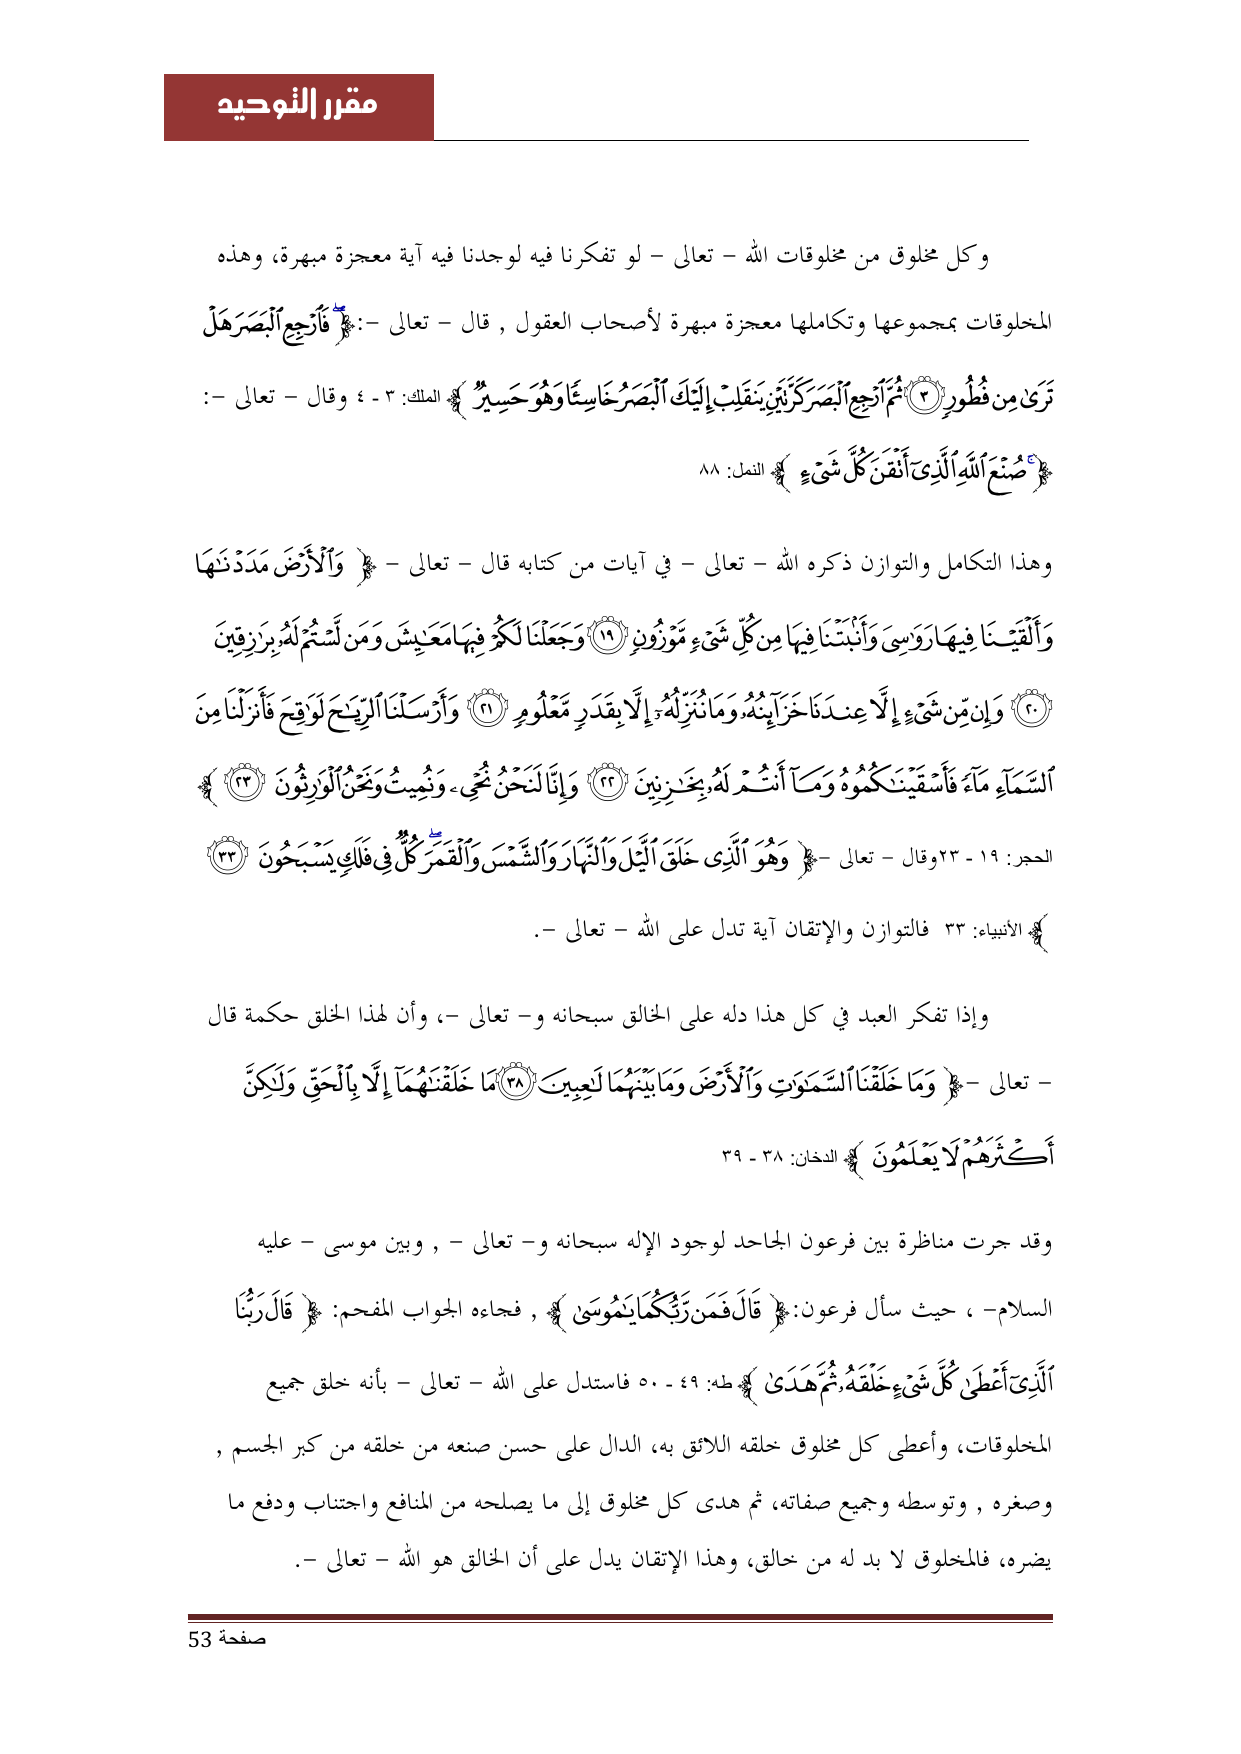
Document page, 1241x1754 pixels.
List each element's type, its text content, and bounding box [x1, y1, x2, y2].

text وهذا التكامل والتوازن ذكره الله - تعالى - في آيات من كتابه قال - تعالى - ﭽ ﭧ ﭨ ﭩ ﭪ ﭫ ﭬ ﭭ ﭮ ﭯ ﭰ ﭱ ﭲ ﭳ ﭴ ﭵ ﭶ ﭷ ﭸ ﭹ ﭺ ﭻ ﭼ ﭽ ﭾ ﭿ ﮀ ﮁ ﮂ ﮃ ﮄ ﮅ ﮆ ﮇ ﮈ ﮉ ﮊ ﮋ ﮌ ﮍ ﮎ ﮏ ﮐ ﮑ ﮒ ﮓ ﮔ ﮕ ﮖ ﮗ ﮘ ﮙ ﮚ ﮛ ﭼ الحجر: ١٩ - ٢٣ وقال - تعالى -ﭽ ﯡ ﯢ ﯣ ﯤ ﯥ ﯦ ﯧﯨ ﯩ ﯪ ﯫ ﯬ ﯭ ﭼ الأنبياء: ٣٣ فالتوازن والإتقان آية تدل على الله - تعالى -. [187, 531, 1053, 961]
text وإذا تفكر العبد في كل هذا دله على الخالق سبحانه و- تعالى -، وأن لهذا الخلق حكمة قال - تعالى - ﭽ ﯿ ﰀ ﰁ ﰂ ﰃ ﰄ ﰅ ﰆ ﰇ ﰈ ﰉ ﰊ ﰋ ﰌ ﰍ ﰎ ﭼ الدخان: ٣٨ - ٣٩ [187, 991, 1053, 1187]
text وكل مخلوق من مخلوقات الله - تعالى - لو تفكرنا فيه لوجدنا فيه آية معجزة مبهرة، وهذه المخلوقات بمجموعها وتكاملها معجزة مبهرة لأصحاب العقول , قال - تعالى -:ﭽ ﭵ ﭶ ﭷ ﭸ ﭹ ﭺ ﭻ ﭼ ﭽ ﭾ ﭿ ﮀ ﮁ ﮂ ﮃ ﮄ ﮅ ﮆ ﭼ الملك: ٣ - ٤ وقال - تعالى -: ﭽ ﰈ ﰉ ﰊ ﰋ ﰌ ﰍ ﰎ ﭼ النمل: ٨٨ [187, 231, 1053, 501]
text وقد جرت مناظرة بين فرعون الجاحد لوجود الإله سبحانه و- تعالى - , وبين موسى - عليه السلام- ، حيث سأل فرعون: ﭽ ﰉ ﰊ ﰋ ﰌ ﭼ , فجاءه الجواب المفحم: ﭽ ﰎ ﰏ ﰐ ﰑ ﰒ ﰓ ﰔ ﰕ ﰖ ﭼ طه: ٤٩ - ٥٠ فاستدل على الله - تعالى - بأنه خلق جميع المخلوقات، وأعطى كل مخلوق خلقه اللائق به، الدال على حسن صنعه من خلقه من كبر الجسم , وصغره , وتوسطه وجميع صفاته، ثم هدى كل مخلوق إلى ما يصلحه من المنافع واجتناب ودفع ما يضره، فالمخلوق لا بد له من خالق، وهذا الإتقان يدل على أن الخالق هو الله - تعالى -. [187, 1218, 1053, 1586]
